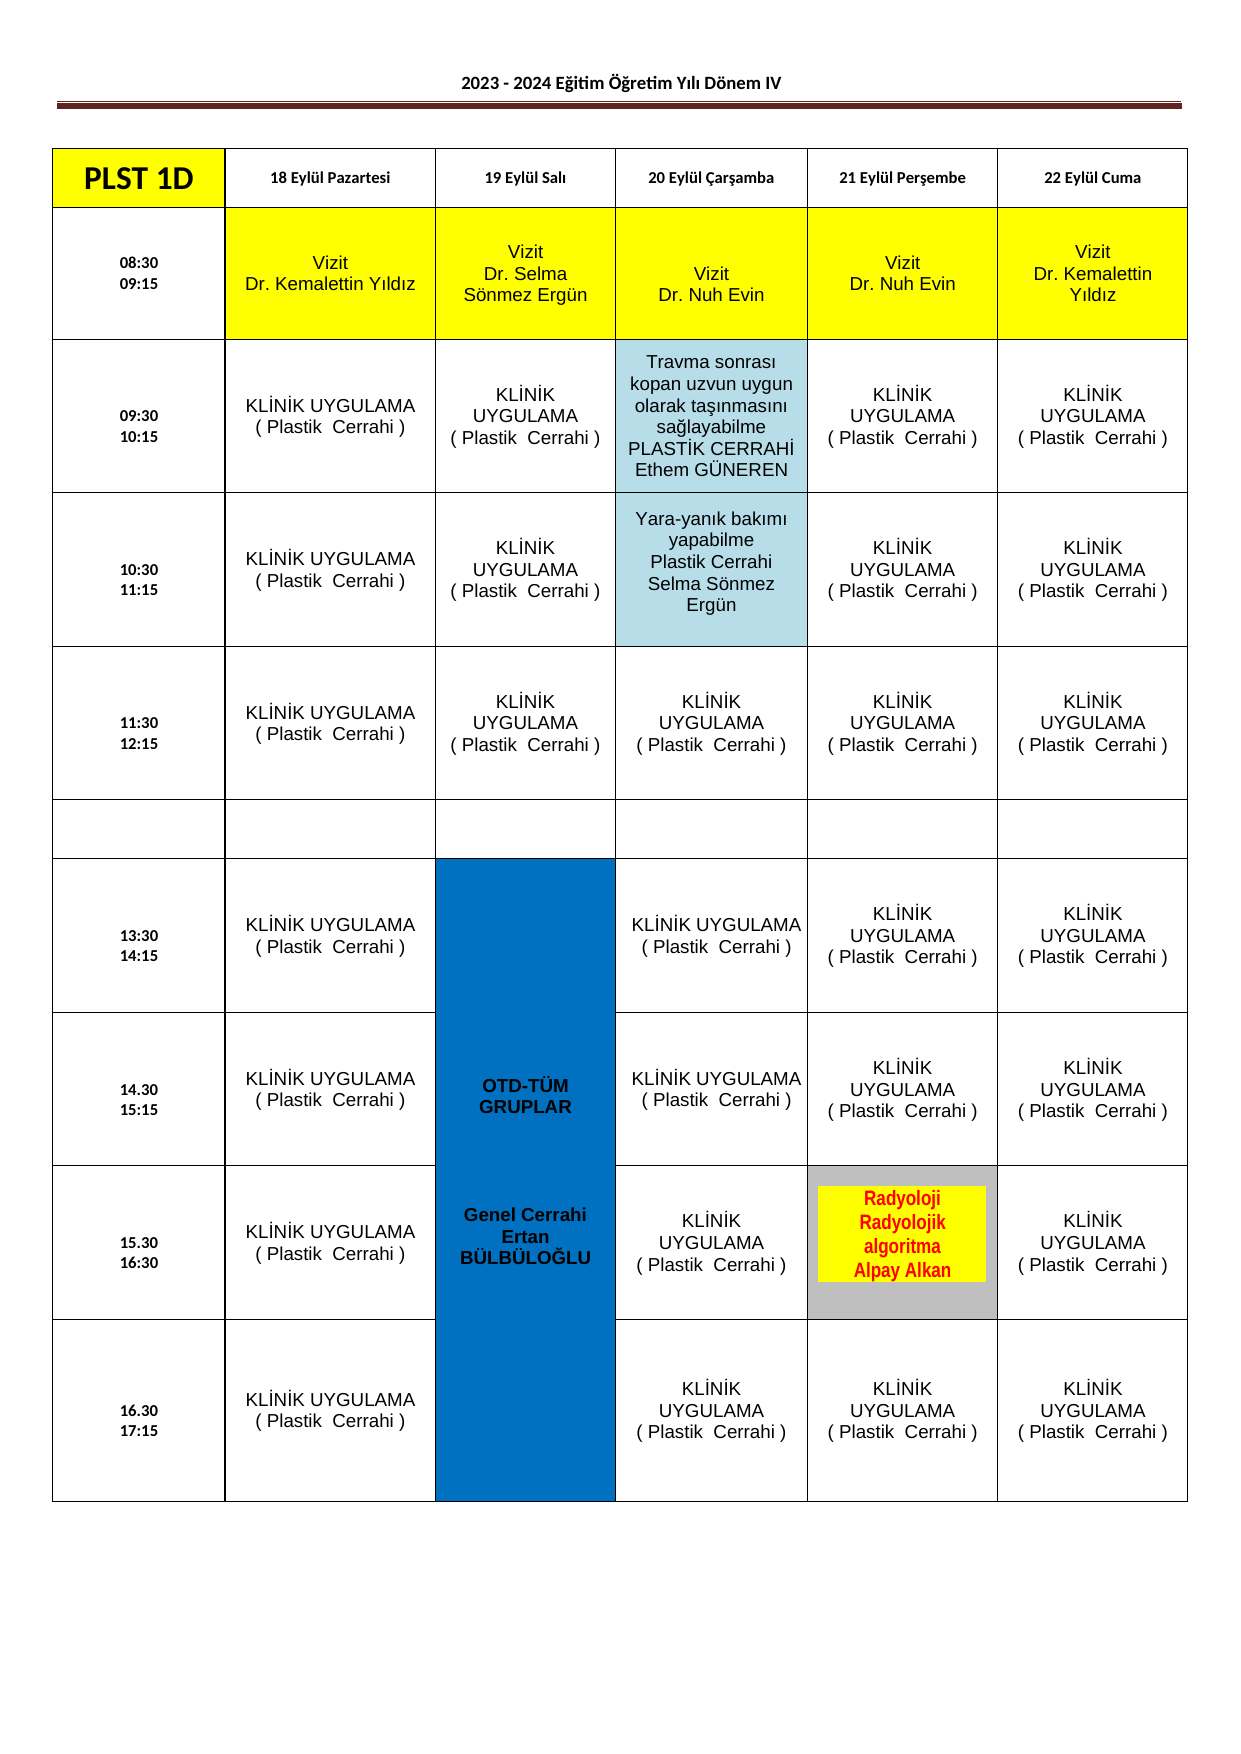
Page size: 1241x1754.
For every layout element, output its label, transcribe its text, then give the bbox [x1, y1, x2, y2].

table_header 22 Eylül Cuma [998, 149, 1187, 207]
table_cell 11:30 12:15 [53, 647, 224, 799]
table_cell KLİNİK UYGULAMA ( Plastik Cerrahi ) [998, 1320, 1187, 1501]
table_header 21 Eylül Perşembe [808, 149, 997, 207]
table_cell KLİNİK UYGULAMA ( Plastik Cerrahi ) [436, 493, 615, 646]
table_cell KLİNİK UYGULAMA ( Plastik Cerrahi ) [616, 647, 807, 799]
table_cell KLİNİK UYGULAMA ( Plastik Cerrahi ) [808, 340, 997, 492]
table_cell KLİNİK UYGULAMA ( Plastik Cerrahi ) [226, 1013, 435, 1165]
table_cell KLİNİK UYGULAMA ( Plastik Cerrahi ) [616, 1013, 807, 1165]
table_cell 14.30 15:15 [53, 1013, 224, 1165]
table_cell KLİNİK UYGULAMA ( Plastik Cerrahi ) [436, 647, 615, 799]
table_cell KLİNİK UYGULAMA ( Plastik Cerrahi ) [998, 1013, 1187, 1165]
table_cell Radyoloji Radyolojik algoritma Alpay Alkan [808, 1166, 997, 1319]
table_cell KLİNİK UYGULAMA ( Plastik Cerrahi ) [998, 647, 1187, 799]
table_cell Vizit Dr. Kemalettin Yıldız [998, 208, 1187, 339]
table_cell KLİNİK UYGULAMA ( Plastik Cerrahi ) [226, 1320, 435, 1501]
table_cell Vizit Dr. Nuh Evin [616, 208, 807, 339]
table_cell KLİNİK UYGULAMA ( Plastik Cerrahi ) [226, 859, 435, 1012]
table_cell KLİNİK UYGULAMA ( Plastik Cerrahi ) [616, 1320, 807, 1501]
table_cell Yara‐yanık bakımı yapabilme Plastik Cerrahi Selma Sönmez Ergün [616, 493, 807, 646]
table_cell KLİNİK UYGULAMA ( Plastik Cerrahi ) [226, 340, 435, 492]
table_cell KLİNİK UYGULAMA ( Plastik Cerrahi ) [998, 340, 1187, 492]
table_header 19 Eylül Salı [436, 149, 615, 207]
table_cell KLİNİK UYGULAMA ( Plastik Cerrahi ) [808, 493, 997, 646]
table_cell [808, 800, 997, 858]
table_cell KLİNİK UYGULAMA ( Plastik Cerrahi ) [808, 1320, 997, 1501]
table_cell [53, 800, 224, 858]
table_header 20 Eylül Çarşamba [616, 149, 807, 207]
table_cell Vizit Dr. Selma Sönmez Ergün [436, 208, 615, 339]
table_cell KLİNİK UYGULAMA ( Plastik Cerrahi ) [998, 493, 1187, 646]
table_cell KLİNİK UYGULAMA ( Plastik Cerrahi ) [808, 1013, 997, 1165]
table_cell OTD-TÜM GRUPLAR Genel Cerrahi Ertan BÜLBÜLOĞLU [436, 859, 615, 1501]
table_header 18 Eylül Pazartesi [226, 149, 435, 207]
table_header PLST 1D [53, 149, 224, 207]
table_cell KLİNİK UYGULAMA ( Plastik Cerrahi ) [226, 1166, 435, 1319]
table_cell KLİNİK UYGULAMA ( Plastik Cerrahi ) [616, 859, 807, 1012]
table_cell KLİNİK UYGULAMA ( Plastik Cerrahi ) [808, 647, 997, 799]
table_cell [998, 800, 1187, 858]
table_cell [616, 800, 807, 858]
table_cell KLİNİK UYGULAMA ( Plastik Cerrahi ) [226, 647, 435, 799]
table_cell 09:30 10:15 [53, 340, 224, 492]
table_cell 10:30 11:15 [53, 493, 224, 646]
table_cell KLİNİK UYGULAMA ( Plastik Cerrahi ) [998, 859, 1187, 1012]
table_cell [436, 800, 615, 858]
table_cell KLİNİK UYGULAMA ( Plastik Cerrahi ) [998, 1166, 1187, 1319]
table_cell 16.30 17:15 [53, 1320, 224, 1501]
table_cell Vizit Dr. Nuh Evin [808, 208, 997, 339]
table_cell 15.30 16:30 [53, 1166, 224, 1319]
table_cell 08:30 09:15 [53, 208, 224, 339]
table_cell KLİNİK UYGULAMA ( Plastik Cerrahi ) [808, 859, 997, 1012]
table_cell 13:30 14:15 [53, 859, 224, 1012]
table_cell [226, 800, 435, 858]
table_cell KLİNİK UYGULAMA ( Plastik Cerrahi ) [436, 340, 615, 492]
table_cell KLİNİK UYGULAMA ( Plastik Cerrahi ) [226, 493, 435, 646]
table_cell KLİNİK UYGULAMA ( Plastik Cerrahi ) [616, 1166, 807, 1319]
table_cell Vizit Dr. Kemalettin Yıldız [226, 208, 435, 339]
table_cell Travma sonrası kopan uzvun uygun olarak taşınmasını sağlayabilme PLASTİK CERRAHİ Ethem GÜNEREN [616, 340, 807, 492]
